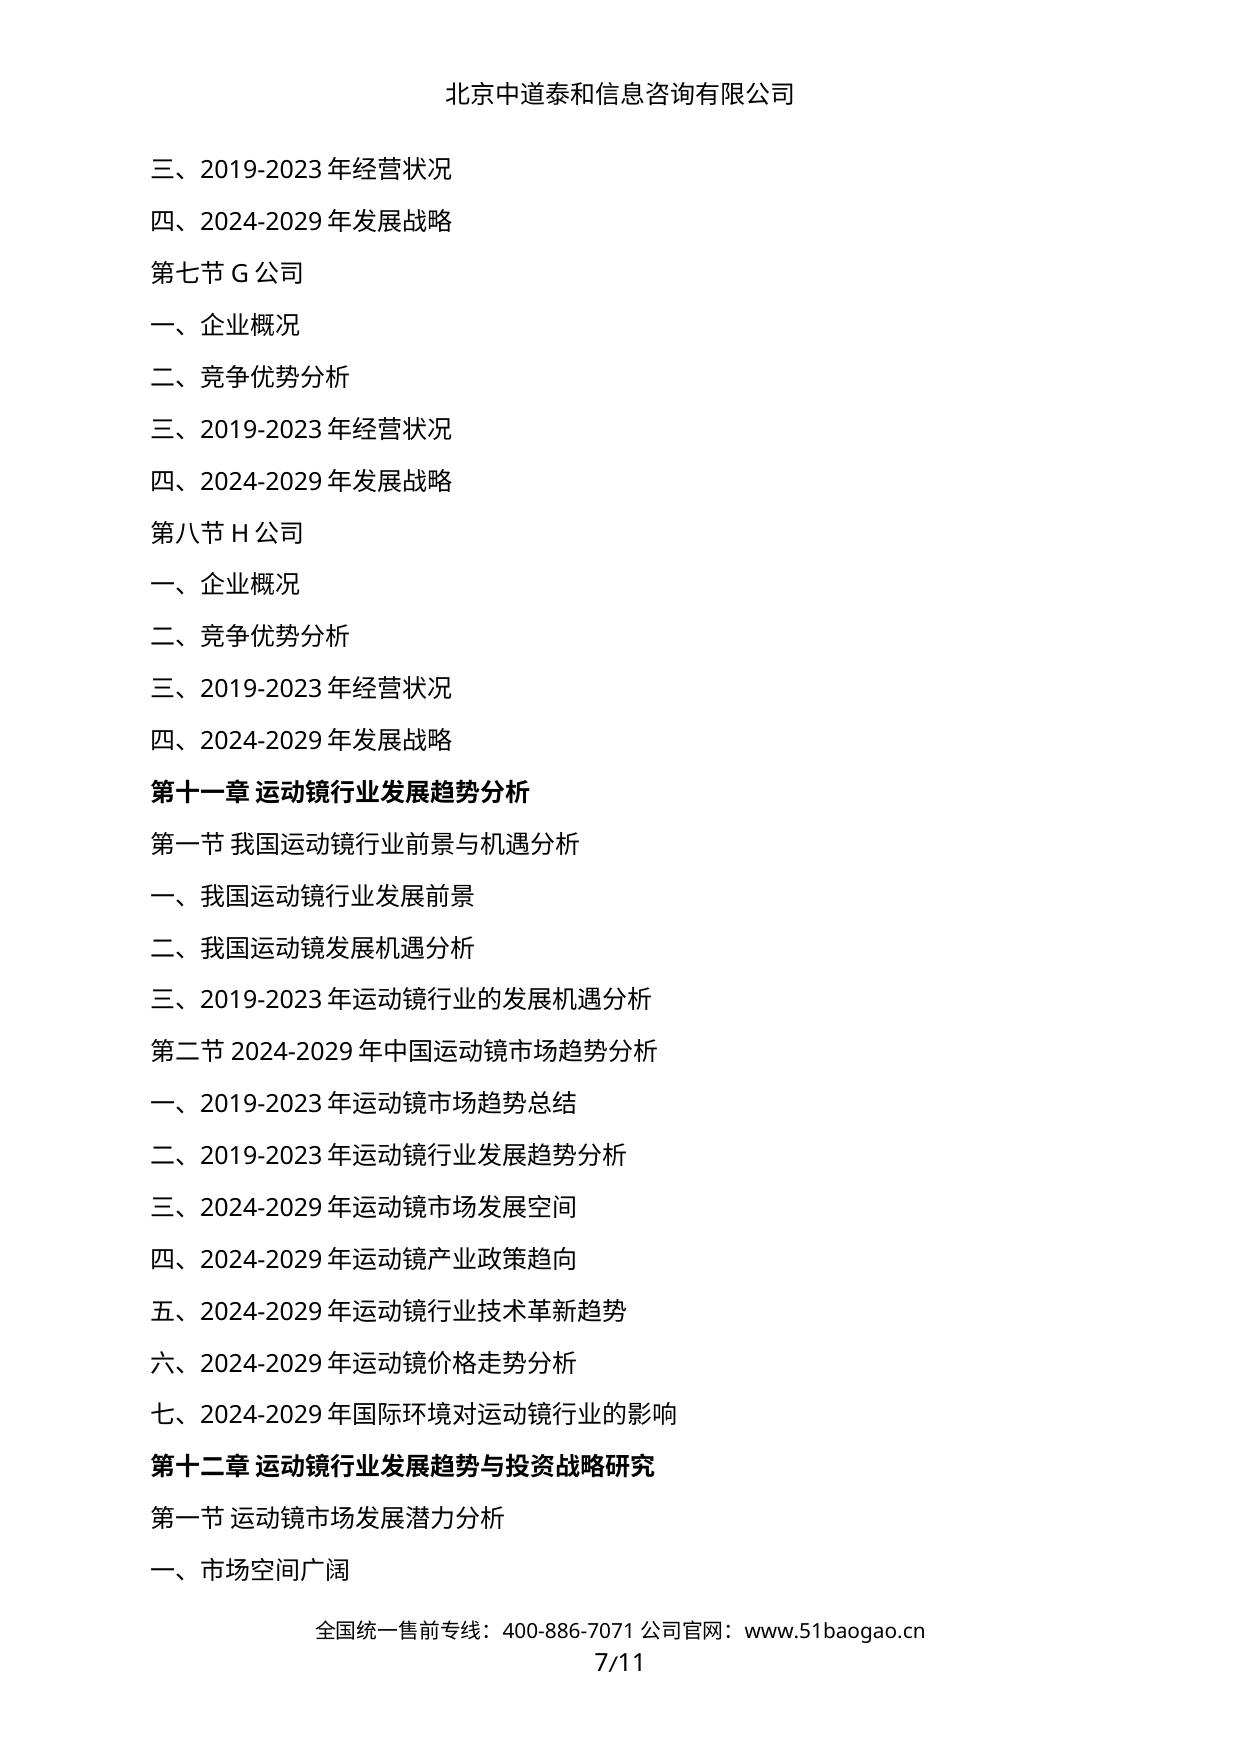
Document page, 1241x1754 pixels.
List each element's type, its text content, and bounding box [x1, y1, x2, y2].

text 第十二章 运动镜行业发展趋势与投资战略研究 [150, 1447, 1090, 1483]
text 一、企业概况 [150, 565, 1090, 601]
text 四、2024-2029年发展战略 [150, 461, 1090, 497]
text 第二节 2024-2029年中国运动镜市场趋势分析 [150, 1032, 1090, 1068]
text 三、2019-2023年经营状况 [150, 669, 1090, 705]
text 第一节 运动镜市场发展潜力分析 [150, 1499, 1090, 1535]
text 一、企业概况 [150, 306, 1090, 342]
text 四、2024-2029年发展战略 [150, 721, 1090, 757]
text 一、市场空间广阔 [150, 1551, 1090, 1587]
text 第七节 G公司 [150, 254, 1090, 290]
text 一、2019-2023年运动镜市场趋势总结 [150, 1084, 1090, 1120]
text 第八节 H公司 [150, 513, 1090, 549]
text 四、2024-2029年发展战略 [150, 202, 1090, 238]
text 四、2024-2029年运动镜产业政策趋向 [150, 1239, 1090, 1276]
text 二、竞争优势分析 [150, 357, 1090, 394]
text 七、2024-2029年国际环境对运动镜行业的影响 [150, 1395, 1090, 1431]
text 一、我国运动镜行业发展前景 [150, 876, 1090, 912]
text 五、2024-2029年运动镜行业技术革新趋势 [150, 1291, 1090, 1327]
text 三、2019-2023年运动镜行业的发展机遇分析 [150, 980, 1090, 1016]
text 第一节 我国运动镜行业前景与机遇分析 [150, 824, 1090, 861]
text 二、2019-2023年运动镜行业发展趋势分析 [150, 1136, 1090, 1172]
text 三、2024-2029年运动镜市场发展空间 [150, 1187, 1090, 1224]
text 二、竞争优势分析 [150, 617, 1090, 653]
text 第十一章 运动镜行业发展趋势分析 [150, 772, 1090, 809]
text 三、2019-2023年经营状况 [150, 409, 1090, 446]
text 二、我国运动镜发展机遇分析 [150, 928, 1090, 964]
text 三、2019-2023年经营状况 [150, 150, 1090, 186]
text 六、2024-2029年运动镜价格走势分析 [150, 1343, 1090, 1379]
